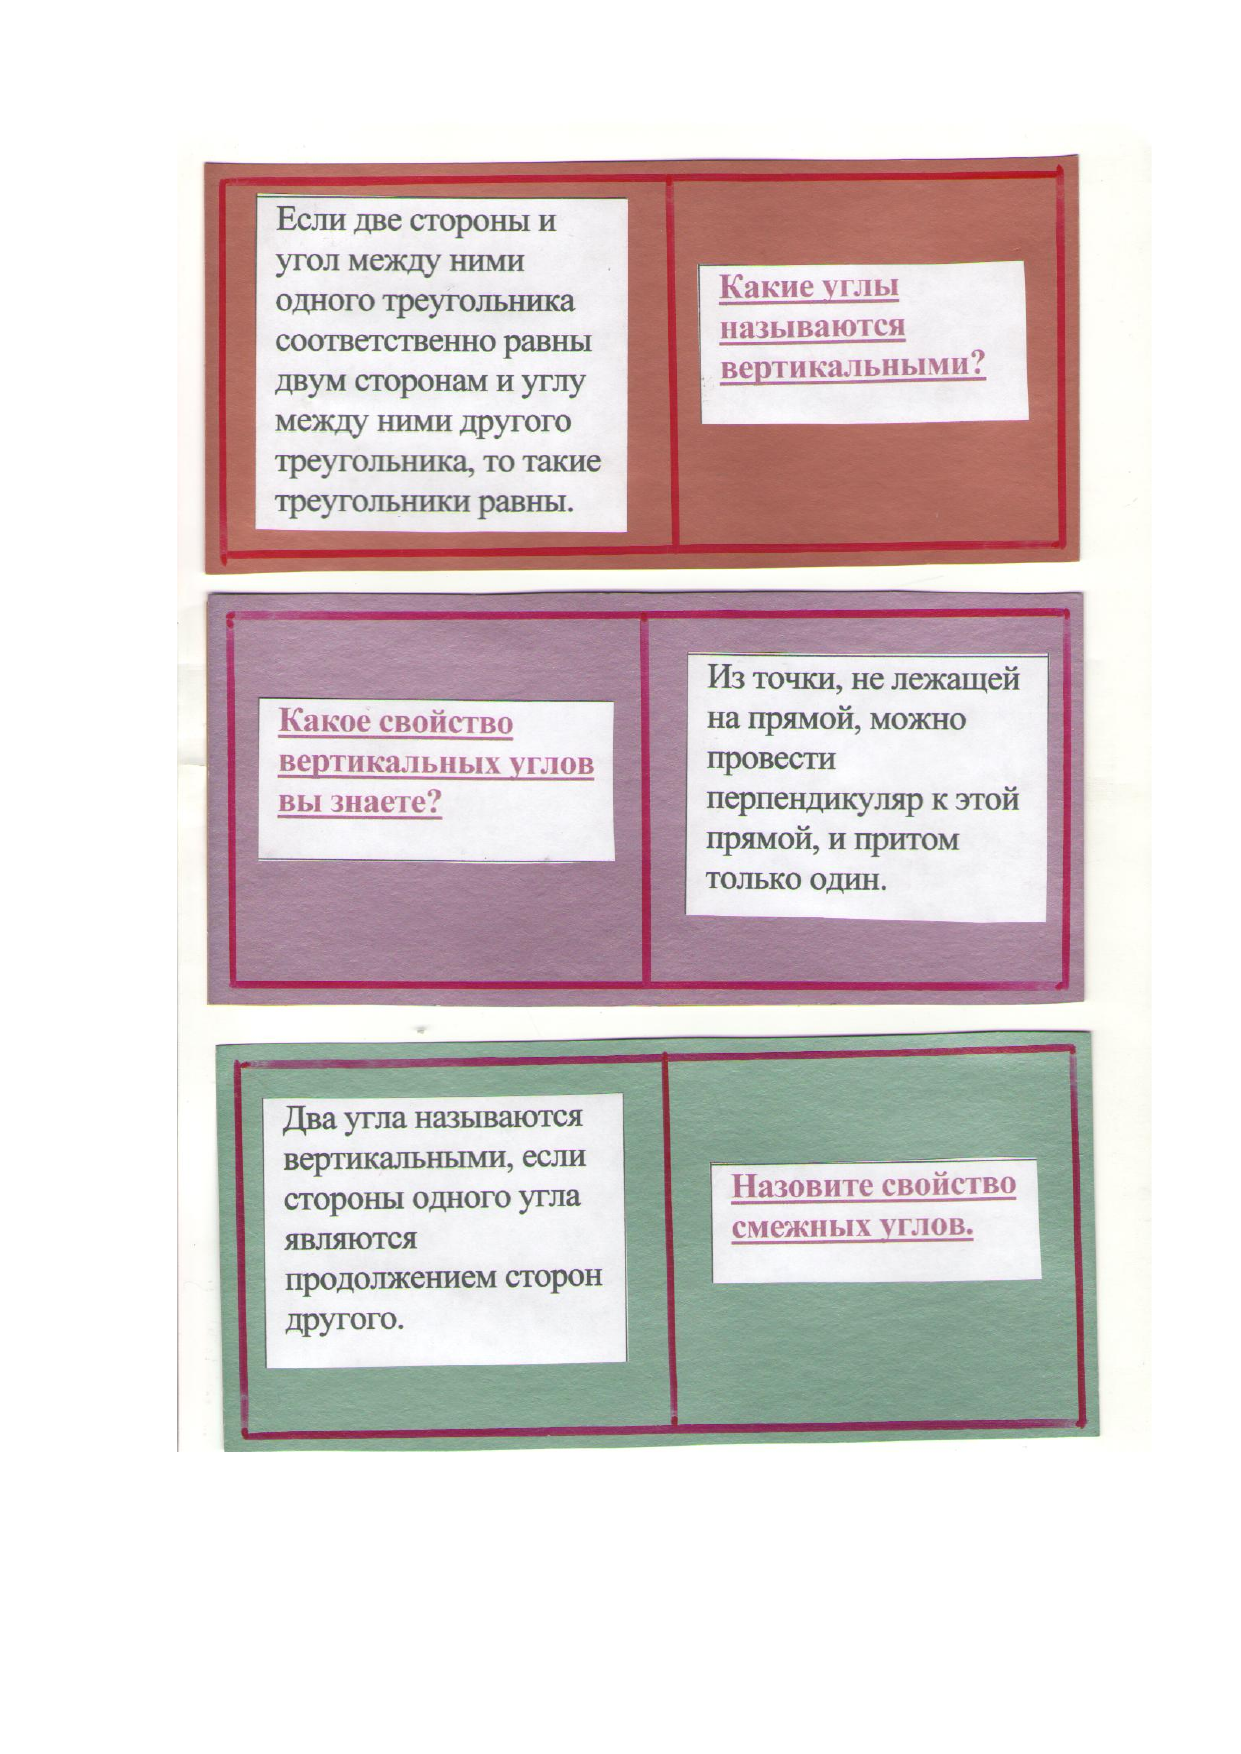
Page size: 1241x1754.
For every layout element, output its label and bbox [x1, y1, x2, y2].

picture [177, 118, 1152, 1456]
